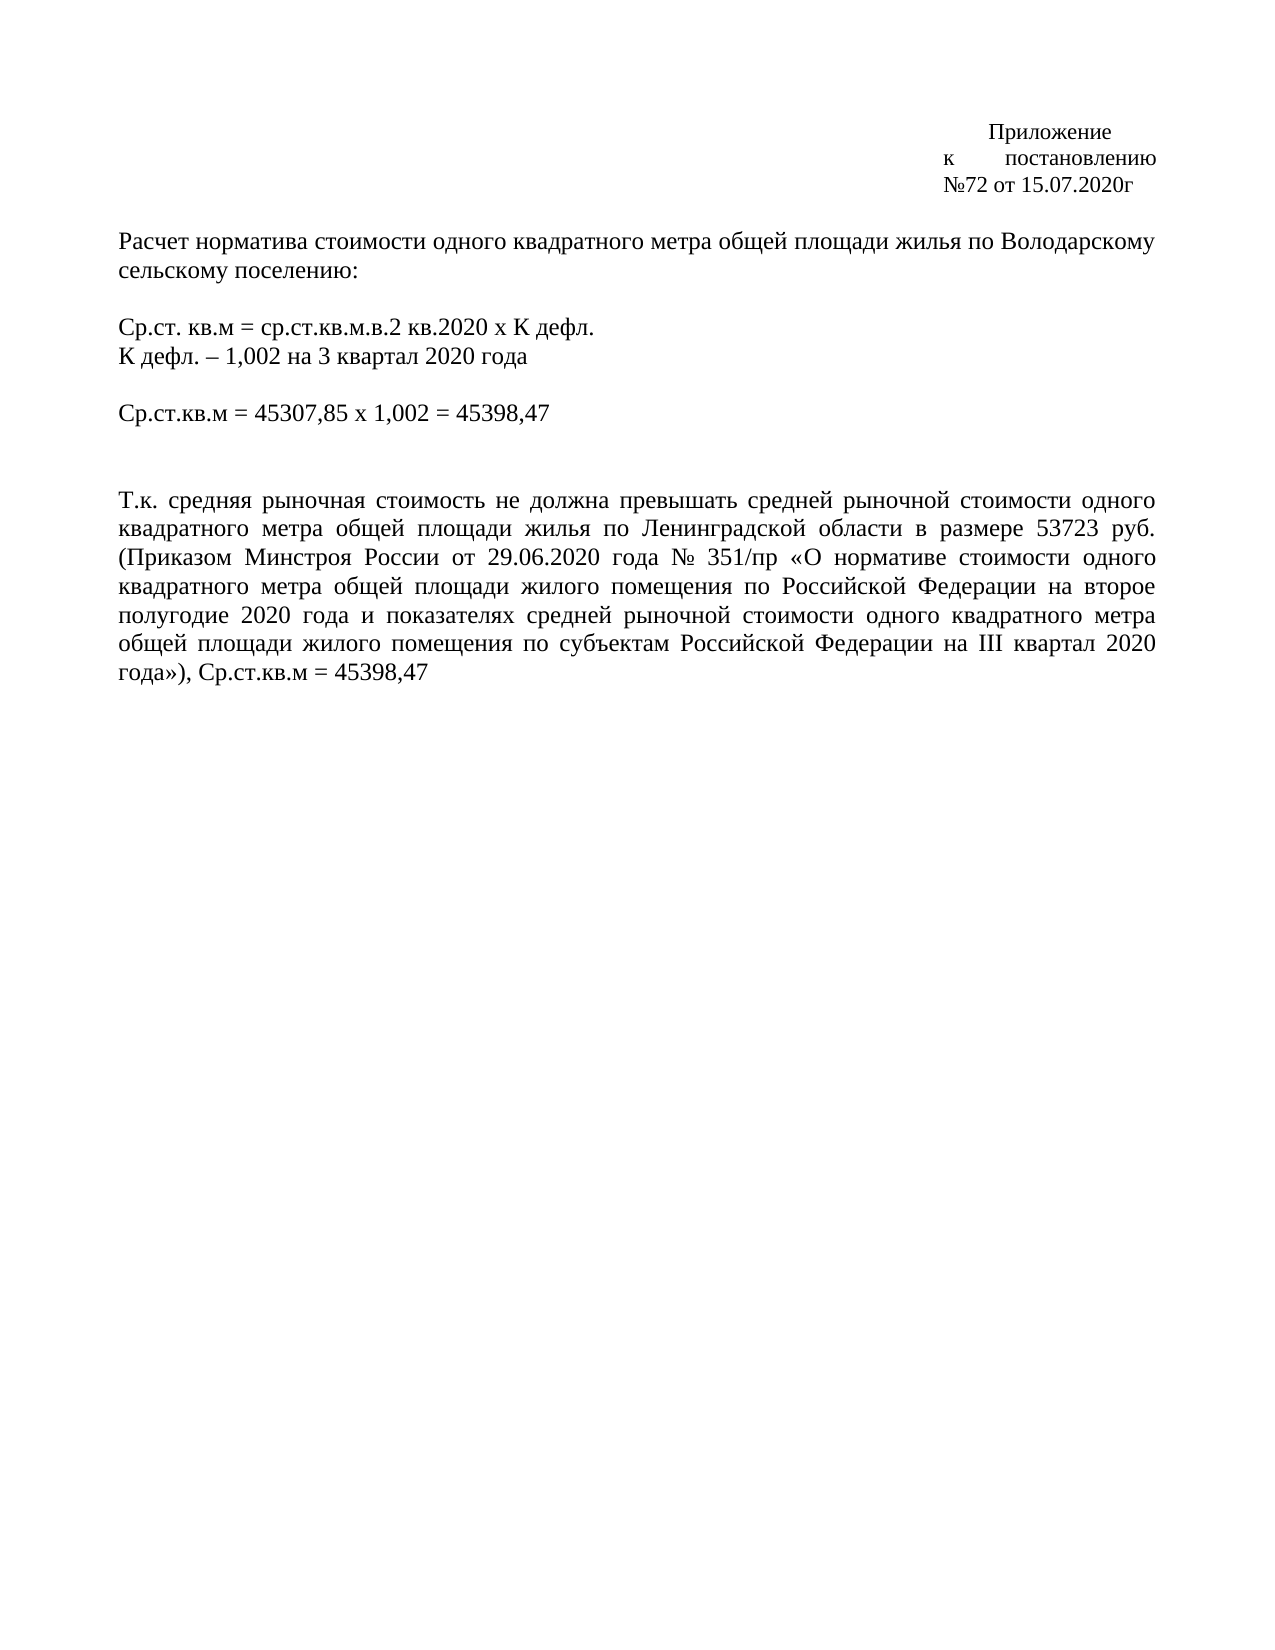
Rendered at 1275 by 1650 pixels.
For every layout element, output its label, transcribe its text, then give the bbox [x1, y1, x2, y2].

text К дефл. – 1,002 на 3 квартал 2020 года [118, 341, 1157, 370]
text Ср.ст. кв.м = ср.ст.кв.м.в.2 кв.2020 х К дефл. [118, 312, 1157, 341]
text Ср.ст.кв.м = 45307,85 х 1,002 = 45398,47 [118, 398, 1157, 427]
text Т.к. средняя рыночная стоимость не должна превышать средней рыночной стоимости одного квадратного метра общей площади жилья по Ленинградской области в размере 53723 руб. (Приказом Минстроя России от 29.06.2020 года № 351/пр «О нормативе стоимости одного квадратного метра общей площади жилого помещения по Российской Федерации на второе полугодие 2020 года и показателях средней рыночной стоимости одного квадратного метра общей площади жилого помещения по субъектам Российской Федерации на III квартал 2020 года»), Ср.ст.кв.м = 45398,47 [118, 485, 1157, 686]
text к постановлению №72 от 15.07.2020г [943, 144, 1157, 197]
text Приложение [943, 118, 1157, 144]
text Расчет норматива стоимости одного квадратного метра общей площади жилья по Володарскому сельскому поселению: [118, 226, 1157, 283]
